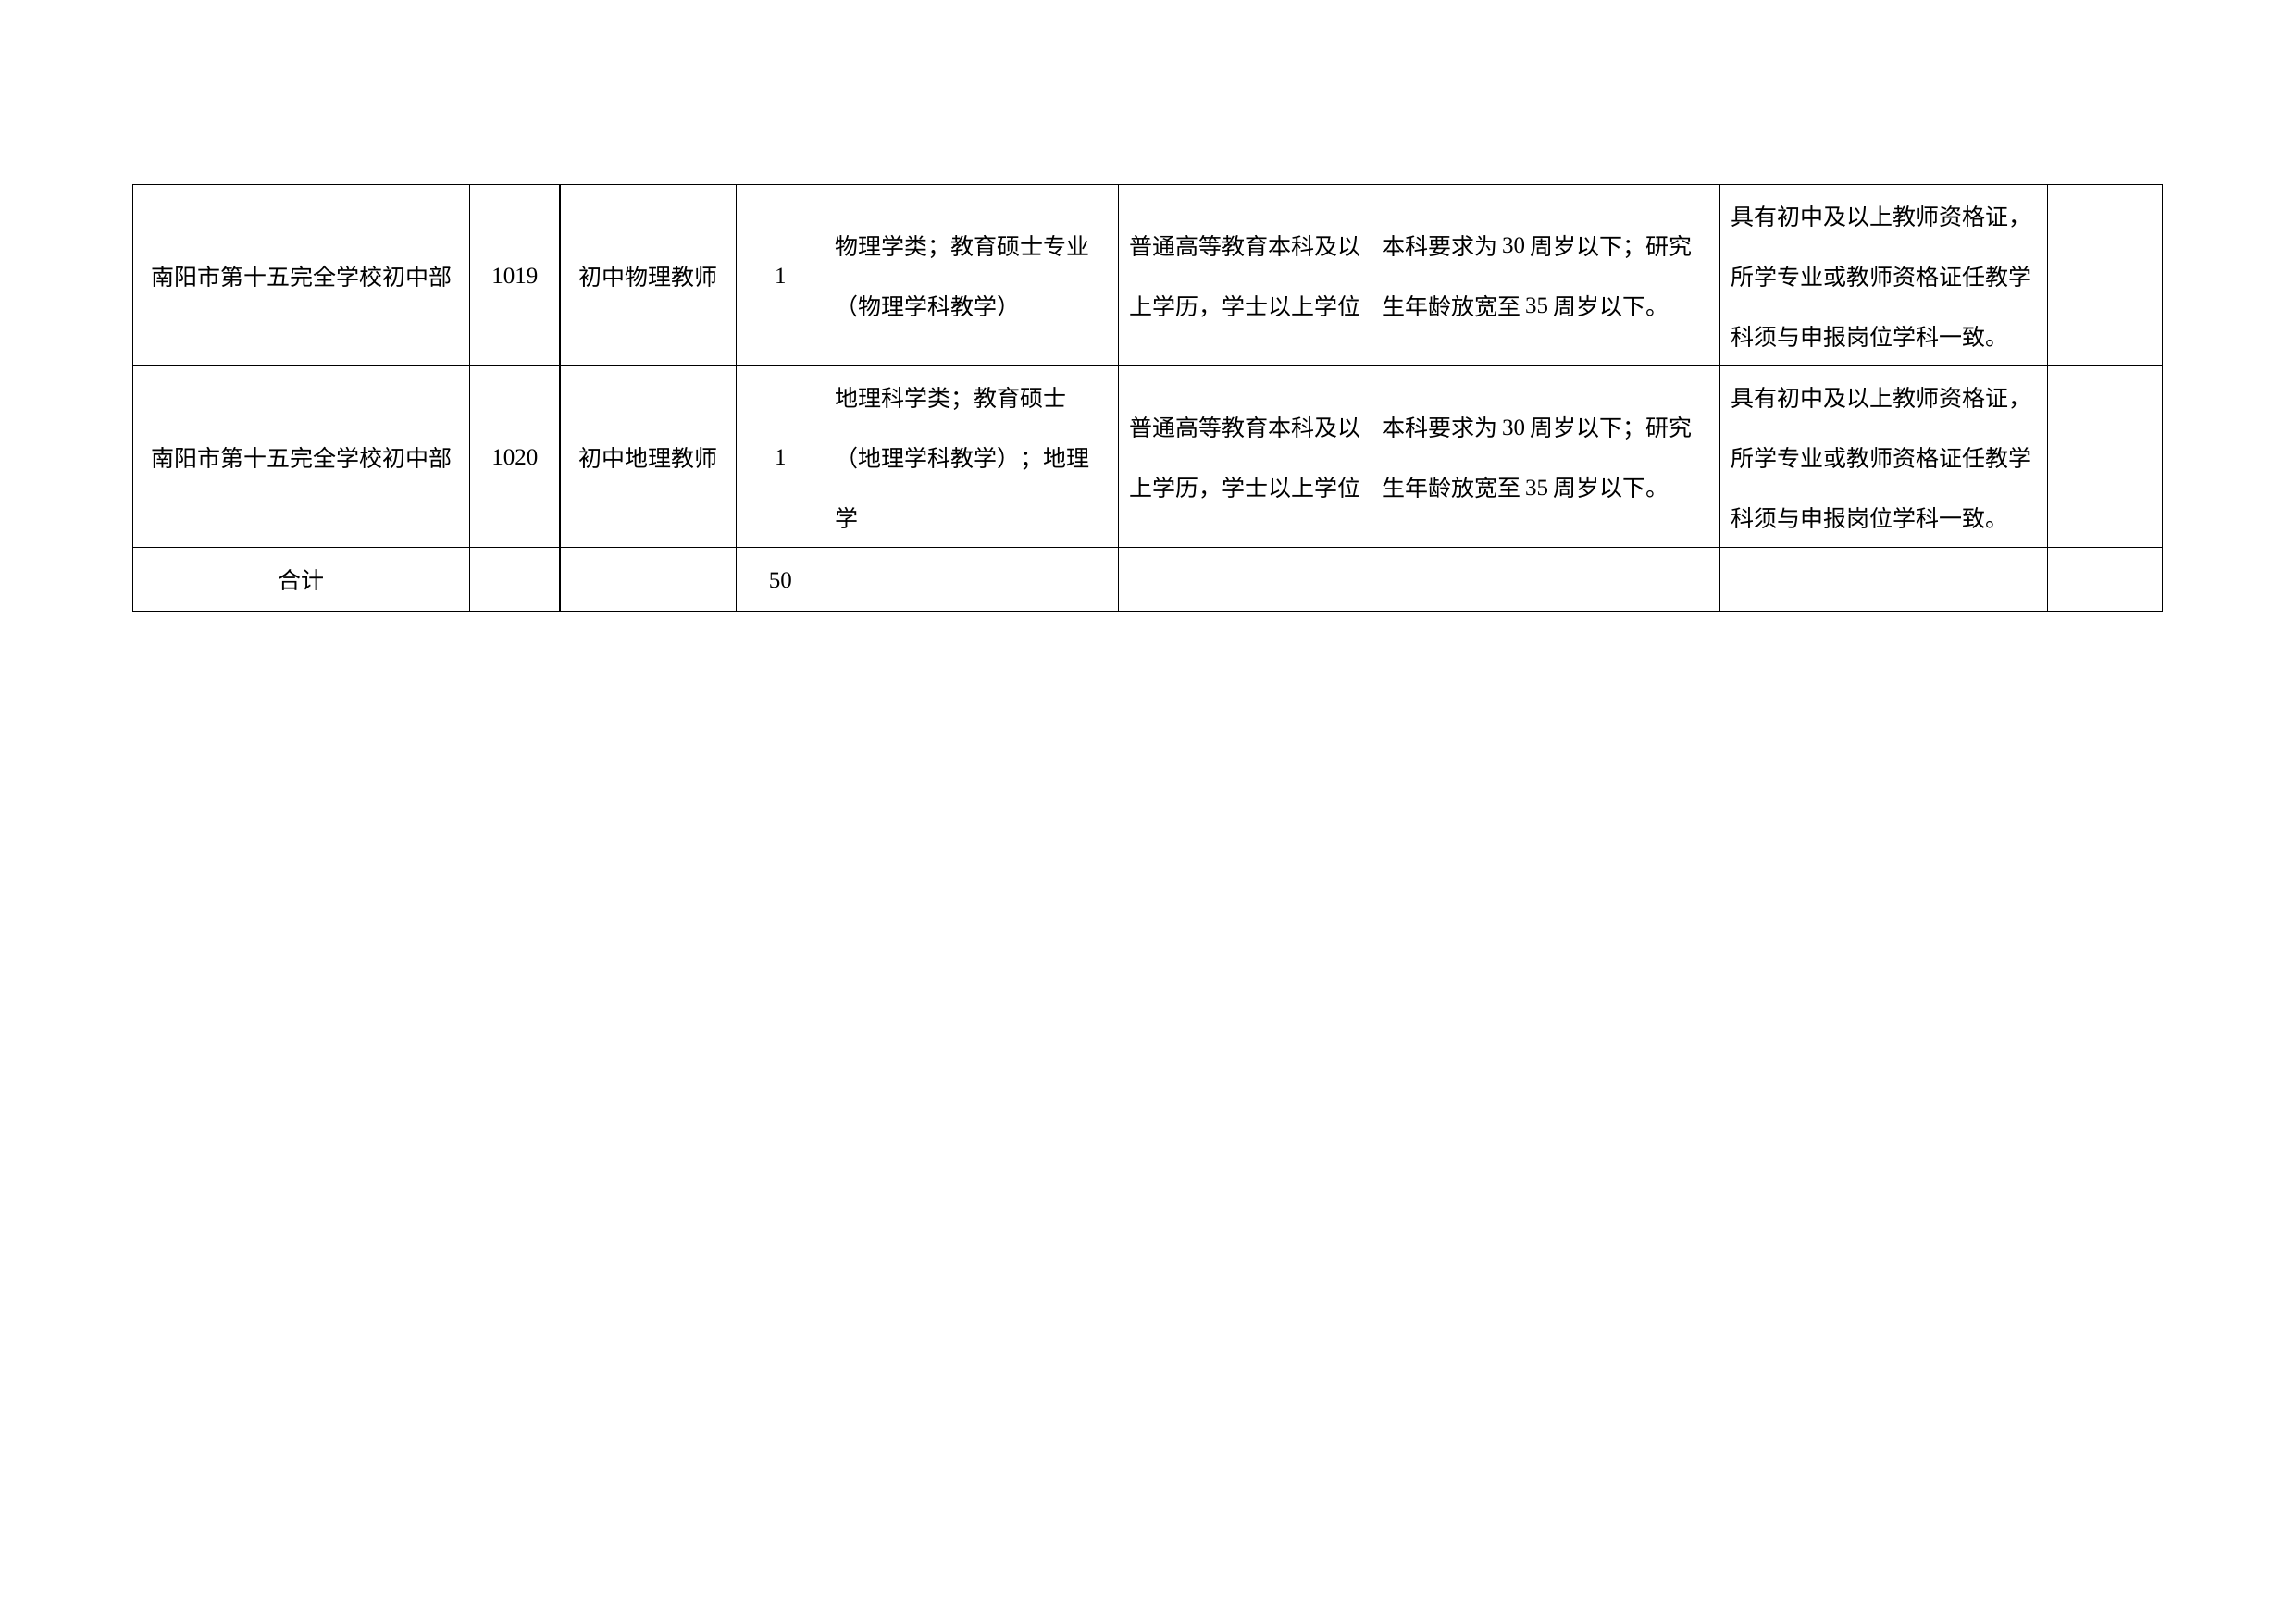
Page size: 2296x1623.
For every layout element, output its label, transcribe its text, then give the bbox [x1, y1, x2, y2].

table_cell 50 [737, 548, 825, 611]
table_cell 合计 [133, 548, 469, 611]
table_cell [470, 548, 559, 611]
table_cell [1720, 548, 2047, 611]
table_cell [561, 548, 736, 611]
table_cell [1119, 185, 1371, 365]
table_cell 初中地理教师 [561, 366, 736, 547]
table_cell 普通高等教育本科及以上学历，学士以上学位 [1119, 366, 1371, 547]
table_cell 1 [737, 185, 825, 365]
table_cell 地理科学类；教育硕士（地理学科教学）；地理学 [825, 366, 1118, 547]
table_cell 1019 [470, 185, 559, 365]
table_cell 本科要求为30周岁以下；研究生年龄放宽至35周岁以下。 [1371, 366, 1719, 547]
table_cell [825, 548, 1118, 611]
table_cell 1020 [470, 366, 559, 547]
table_cell 具有初中及以上教师资格证，所学专业或教师资格证任教学科须与申报岗位学科一致。 [1720, 366, 2047, 547]
table_cell 南阳市第十五完全学校初中部 [133, 185, 469, 365]
table_cell [1119, 548, 1371, 611]
table_cell 物理学类；教育硕士专业（物理学科教学） [825, 185, 1118, 365]
table_cell [2048, 366, 2162, 547]
table_cell 初中物理教师 [561, 185, 736, 365]
table_cell [2048, 548, 2162, 611]
table_cell 南阳市第十五完全学校初中部 [133, 366, 469, 547]
table_cell [1371, 548, 1719, 611]
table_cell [1720, 185, 2047, 365]
table_cell 1 [737, 366, 825, 547]
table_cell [1371, 185, 1719, 365]
table_cell [2048, 185, 2162, 365]
